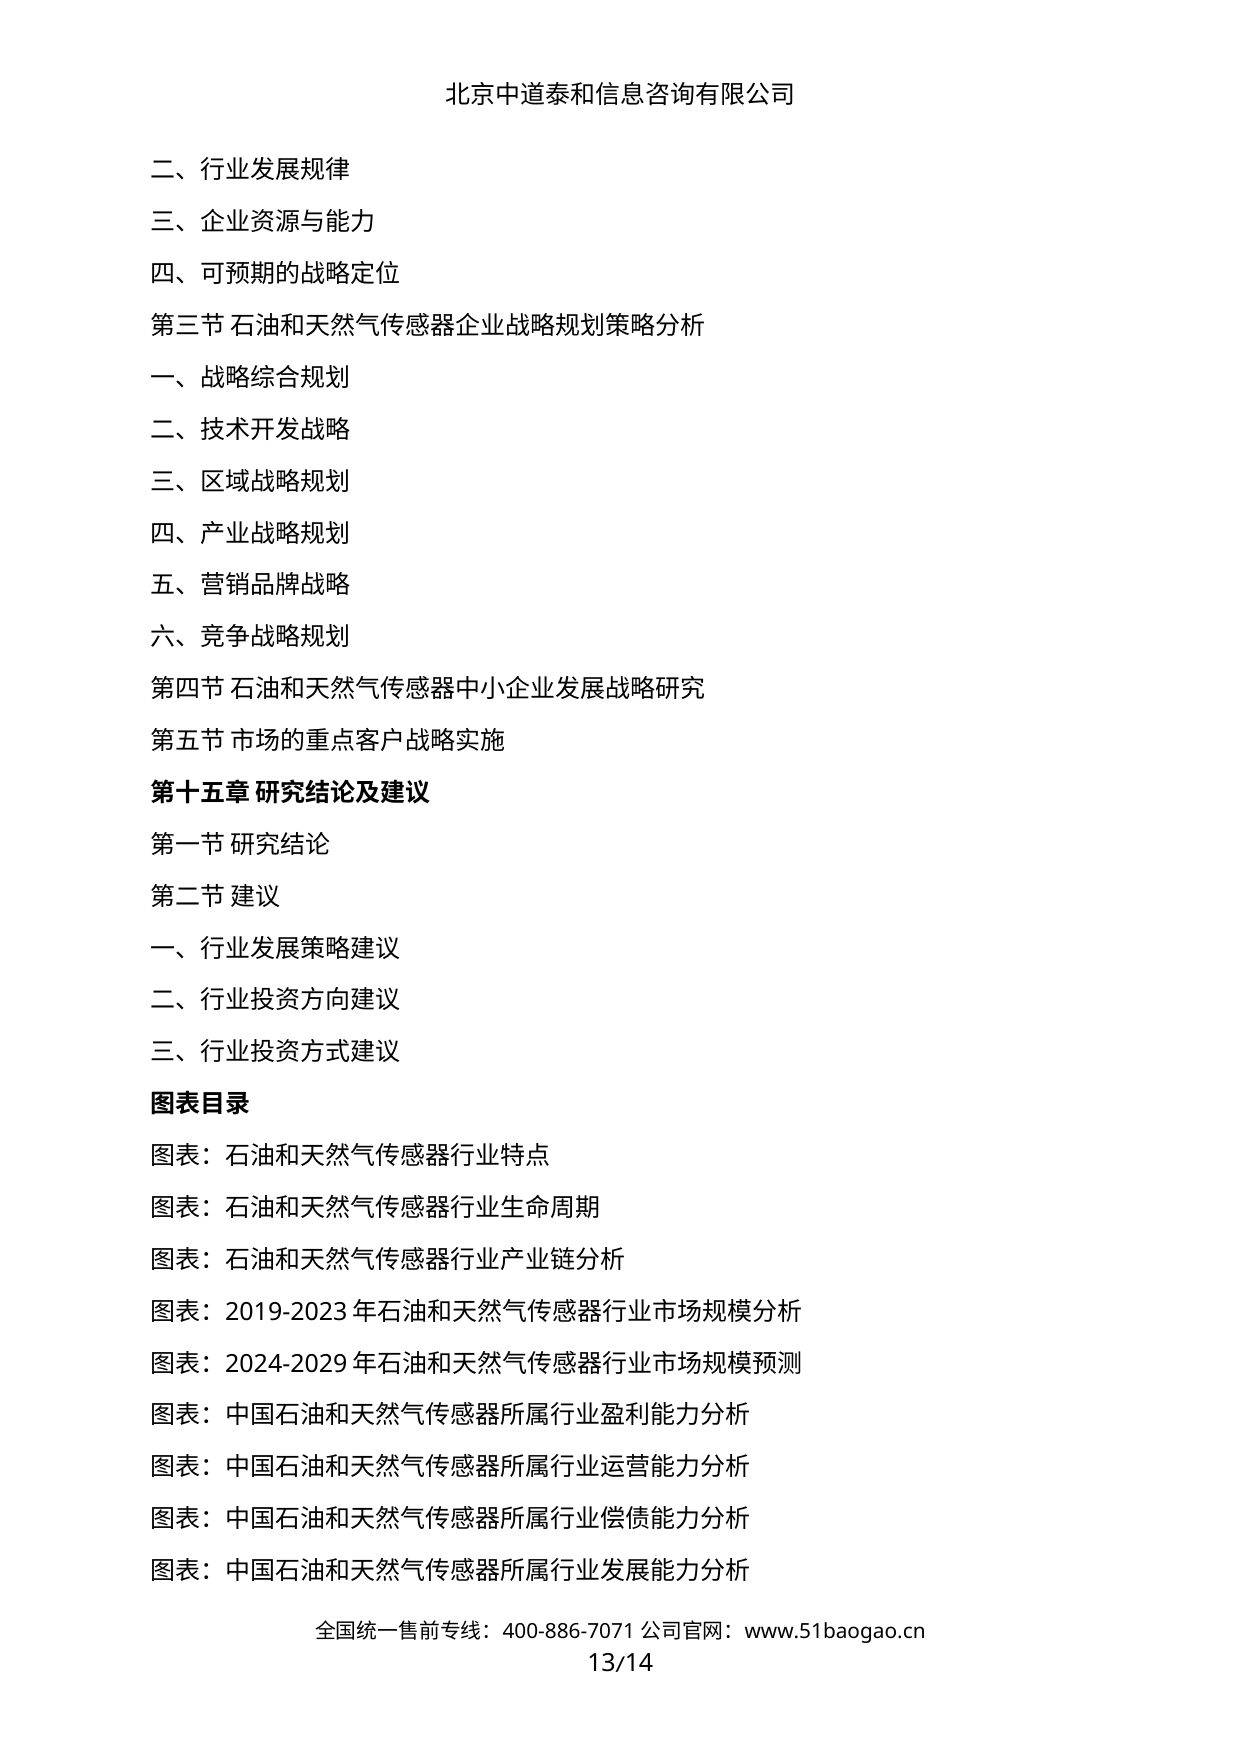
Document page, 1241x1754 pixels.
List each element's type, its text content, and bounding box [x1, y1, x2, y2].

text 图表：中国石油和天然气传感器所属行业运营能力分析 [150, 1447, 1090, 1483]
text 图表：2024-2029年石油和天然气传感器行业市场规模预测 [150, 1343, 1090, 1379]
text 五、营销品牌战略 [150, 565, 1090, 601]
text 三、行业投资方式建议 [150, 1032, 1090, 1068]
text 六、竞争战略规划 [150, 617, 1090, 653]
text 图表：中国石油和天然气传感器所属行业发展能力分析 [150, 1551, 1090, 1587]
text 第五节 市场的重点客户战略实施 [150, 721, 1090, 757]
text 图表：中国石油和天然气传感器所属行业盈利能力分析 [150, 1395, 1090, 1431]
text 第一节 研究结论 [150, 824, 1090, 861]
text 三、企业资源与能力 [150, 202, 1090, 238]
text 图表：2019-2023年石油和天然气传感器行业市场规模分析 [150, 1291, 1090, 1327]
text 一、战略综合规划 [150, 357, 1090, 394]
text 图表：石油和天然气传感器行业生命周期 [150, 1187, 1090, 1224]
text 第四节 石油和天然气传感器中小企业发展战略研究 [150, 669, 1090, 705]
text 三、区域战略规划 [150, 461, 1090, 497]
text 图表：中国石油和天然气传感器所属行业偿债能力分析 [150, 1499, 1090, 1535]
text 第二节 建议 [150, 876, 1090, 912]
text 一、行业发展策略建议 [150, 928, 1090, 964]
text 二、行业发展规律 [150, 150, 1090, 186]
text 图表：石油和天然气传感器行业特点 [150, 1136, 1090, 1172]
text 第十五章 研究结论及建议 [150, 772, 1090, 809]
text 二、行业投资方向建议 [150, 980, 1090, 1016]
text 四、可预期的战略定位 [150, 254, 1090, 290]
text 第三节 石油和天然气传感器企业战略规划策略分析 [150, 306, 1090, 342]
text 四、产业战略规划 [150, 513, 1090, 549]
text 二、技术开发战略 [150, 409, 1090, 446]
text 图表目录 [150, 1084, 1090, 1120]
text 图表：石油和天然气传感器行业产业链分析 [150, 1239, 1090, 1276]
